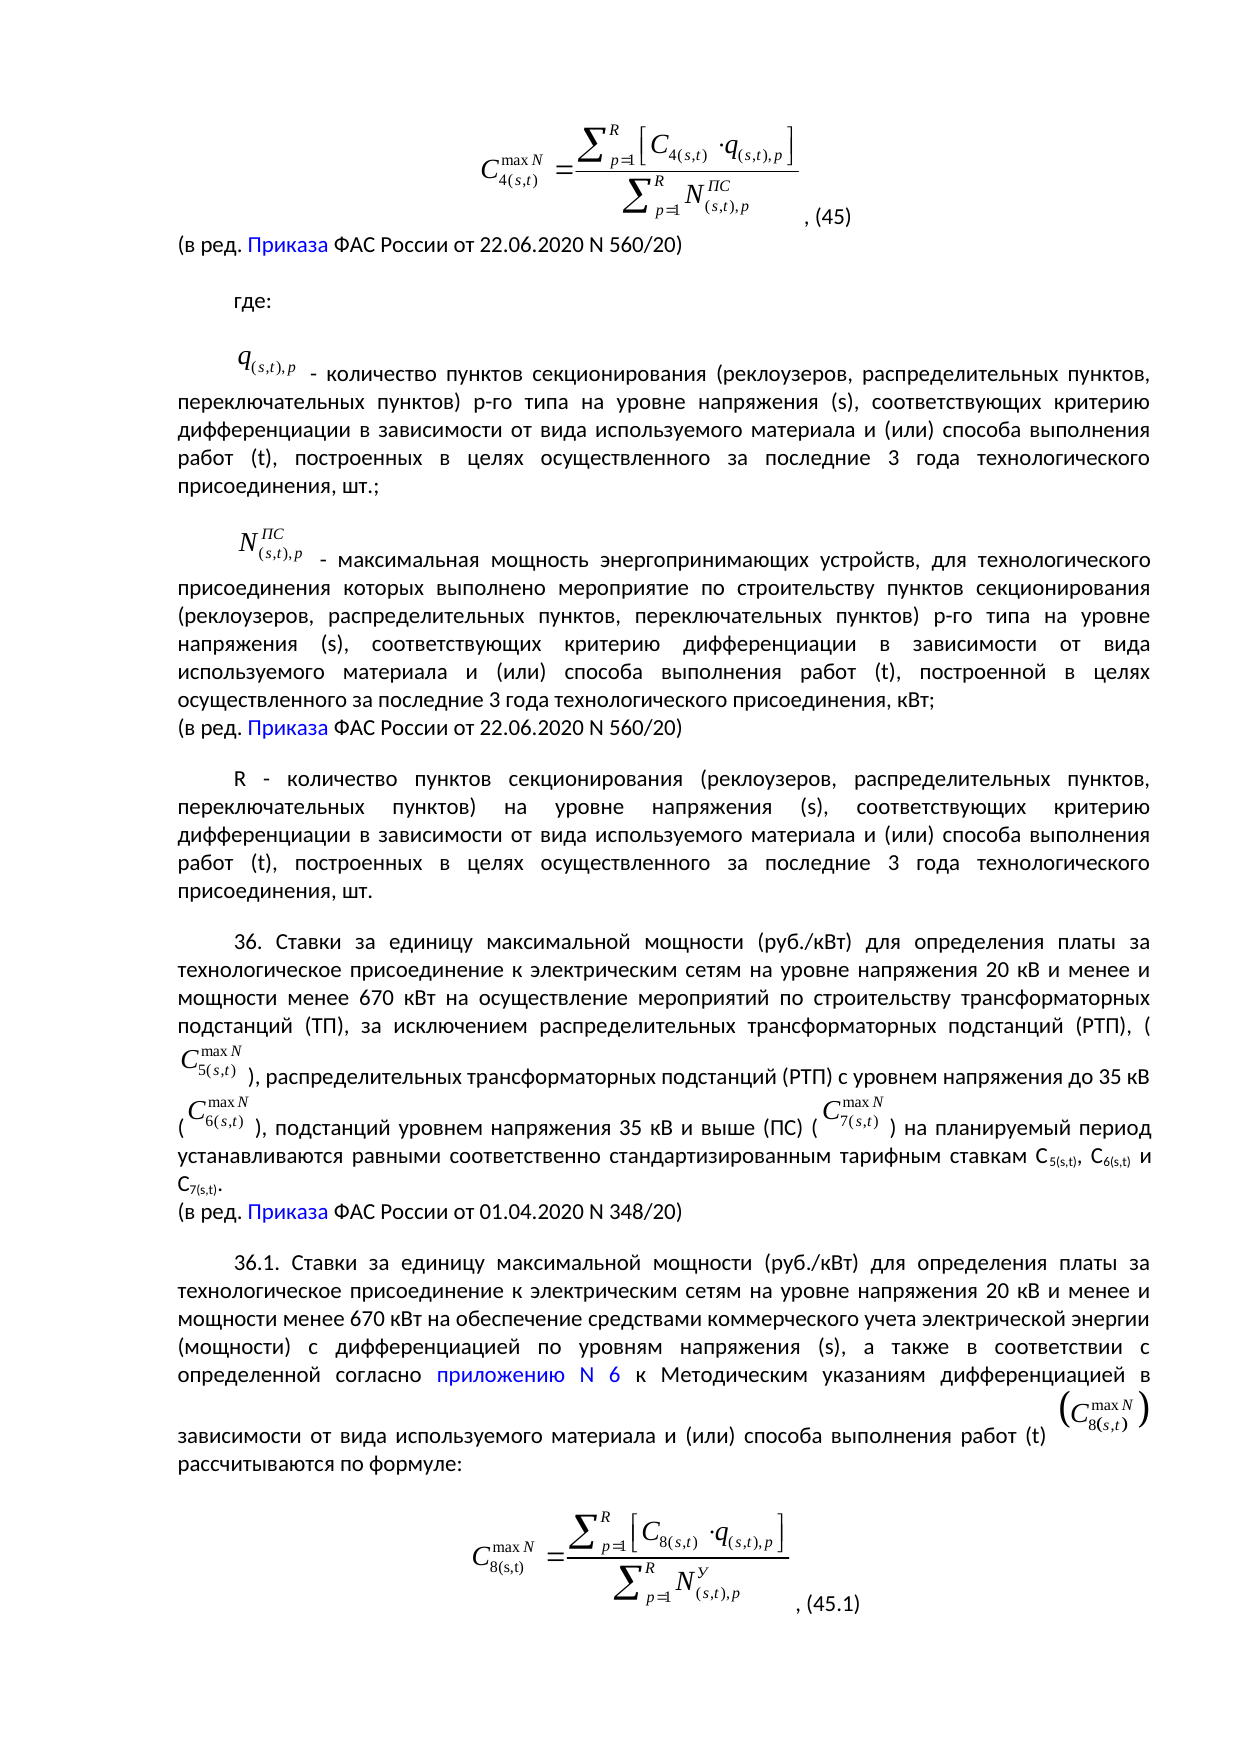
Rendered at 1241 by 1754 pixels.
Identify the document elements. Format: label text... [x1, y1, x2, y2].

text где: [177, 286, 1152, 314]
text (в ред. Приказа ФАС России от 01.04.2020 N 348/20) [177, 1197, 1152, 1225]
text - количество пунктов секционирования (реклоузеров, распределительных пунктов, переключательных пунктов) p-го типа на уровне напряжения (s), соответствующих критерию дифференциации в зависимости от вида используемого материала и (или) способа выполнения работ (t), построенных в целях осуществленного за последние 3 года технологического присоединения, шт.; [177, 337, 1152, 499]
text (в ред. Приказа ФАС России от 22.06.2020 N 560/20) [177, 230, 1152, 258]
text 36. Ставки за единицу максимальной мощности (руб./кВт) для определения платы за технологическое присоединение к электрическим сетям на уровне напряжения 20 кВ и менее и мощности менее 670 кВт на осуществление мероприятий по строительству трансформаторных подстанций (ТП), за исключением распределительных трансформаторных подстанций (РТП), (), распределительных трансформаторных подстанций (РТП) с уровнем напряжения до 35 кВ (), подстанций уровнем напряжения 35 кВ и выше (ПС) () на планируемый период устанавливаются равными соответственно стандартизированным тарифным ставкам С5(s,t), С6(s,t) и С7(s,t). [177, 927, 1152, 1197]
text 36.1. Ставки за единицу максимальной мощности (руб./кВт) для определения платы за технологическое присоединение к электрическим сетям на уровне напряжения 20 кВ и менее и мощности менее 670 кВт на обеспечение средствами коммерческого учета электрической энергии (мощности) с дифференциацией по уровням напряжения (s), а также в соответствии с определенной согласно приложению N 6 к Методическим указаниям дифференциацией в зависимости от вида используемого материала и (или) способа выполнения работ (t) рассчитываются по формуле: [177, 1248, 1152, 1477]
text R - количество пунктов секционирования (реклоузеров, распределительных пунктов, переключательных пунктов) на уровне напряжения (s), соответствующих критерию дифференциации в зависимости от вида используемого материала и (или) способа выполнения работ (t), построенных в целях осуществленного за последние 3 года технологического присоединения, шт. [177, 764, 1152, 904]
text - максимальная мощность энергопринимающих устройств, для технологического присоединения которых выполнено мероприятие по строительству пунктов секционирования (реклоузеров, распределительных пунктов, переключательных пунктов) p-го типа на уровне напряжения (s), соответствующих критерию дифференциации в зависимости от вида используемого материала и (или) способа выполнения работ (t), построенной в целях осуществленного за последние 3 года технологического присоединения, кВт; [177, 522, 1152, 713]
text (в ред. Приказа ФАС России от 22.06.2020 N 560/20) [177, 713, 1152, 741]
text , (45.1) [177, 1505, 1152, 1617]
text , (45) [177, 118, 1152, 230]
